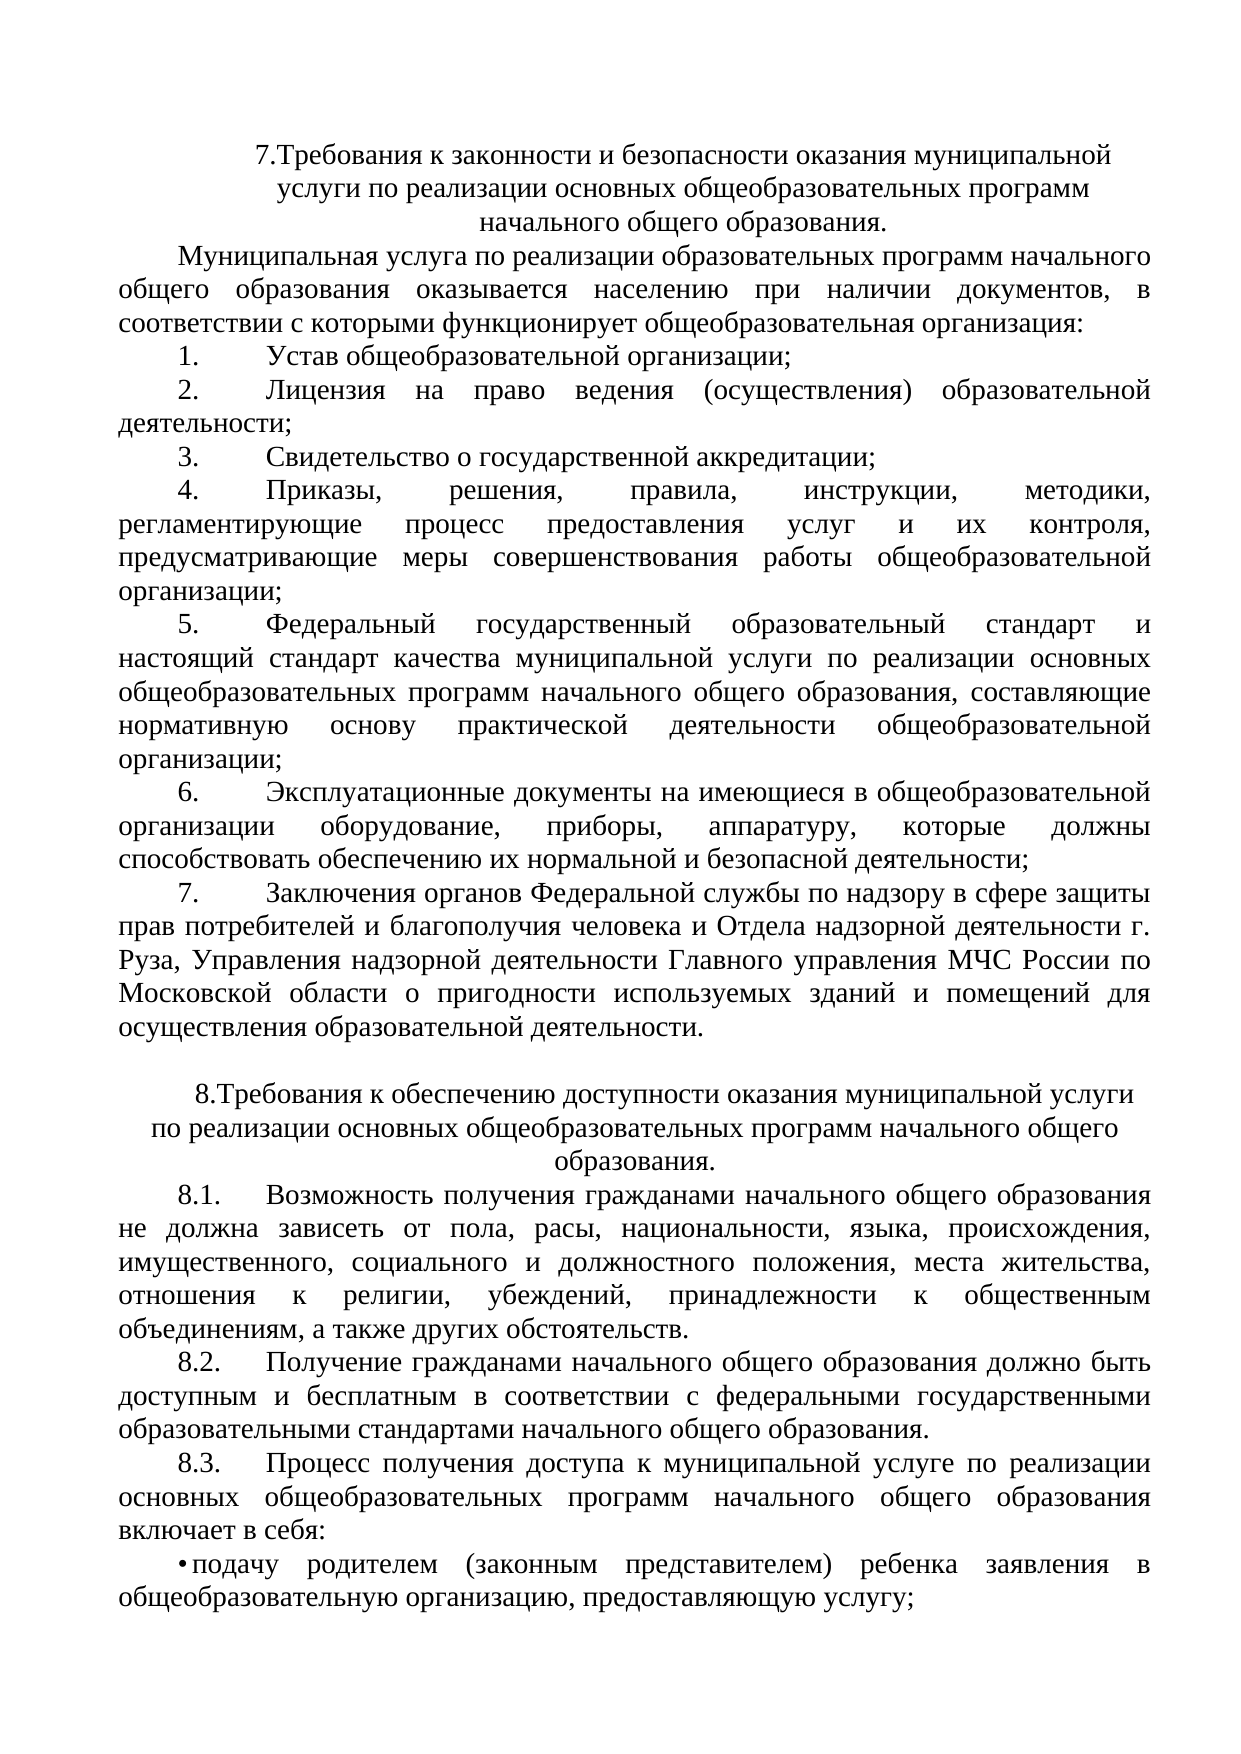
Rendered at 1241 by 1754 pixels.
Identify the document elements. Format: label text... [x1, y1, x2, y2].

text 7.Требования к законности и безопасности оказания муниципальной услуги по реализации основных общеобразовательных программ начального общего образования. [215, 137, 1152, 238]
text 8.3. Процесс получения доступа к муниципальной услуге по реализации основных общеобразовательных программ начального общего образования включает в себя: [118, 1445, 1152, 1546]
text 7. Заключения органов Федеральной службы по надзору в сфере защиты прав потребителей и благополучия человека и Отдела надзорной деятельности г. Руза, Управления надзорной деятельности Главного управления МЧС России по Московской области о пригодности используемых зданий и помещений для осуществления образовательной деятельности. [118, 875, 1152, 1043]
text 2. Лицензия на право ведения (осуществления) образовательной деятельности; [118, 372, 1152, 439]
text 6. Эксплуатационные документы на имеющиеся в общеобразовательной организации оборудование, приборы, аппаратуру, которые должны способствовать обеспечению их нормальной и безопасной деятельности; [118, 774, 1152, 875]
text 4. Приказы, решения, правила, инструкции, методики, регламентирующие процесс предоставления услуг и их контроля, предусматривающие меры совершенствования работы общеобразовательной организации; [118, 472, 1152, 607]
text 8.Требования к обеспечению доступности оказания муниципальной услуги по реализации основных общеобразовательных программ начального общего образования. [118, 1076, 1152, 1177]
text • подачу родителем (законным представителем) ребенка заявления в общеобразовательную организацию, предоставляющую услугу; [118, 1546, 1152, 1613]
text 1. Устав общеобразовательной организации; [118, 338, 1152, 372]
text 8.2. Получение гражданами начального общего образования должно быть доступным и бесплатным в соответствии с федеральными государственными образовательными стандартами начального общего образования. [118, 1344, 1152, 1445]
text Муниципальная услуга по реализации образовательных программ начального общего образования оказывается населению при наличии документов, в соответствии с которыми функционирует общеобразовательная организация: [118, 238, 1152, 338]
text 3. Свидетельство о государственной аккредитации; [118, 439, 1152, 472]
text 5. Федеральный государственный образовательный стандарт и настоящий стандарт качества муниципальной услуги по реализации основных общеобразовательных программ начального общего образования, составляющие нормативную основу практической деятельности общеобразовательной организации; [118, 607, 1152, 774]
text 8.1. Возможность получения гражданами начального общего образования не должна зависеть от пола, расы, национальности, языка, происхождения, имущественного, социального и должностного положения, места жительства, отношения к религии, убеждений, принадлежности к общественным объединениям, а также других обстоятельств. [118, 1177, 1152, 1344]
